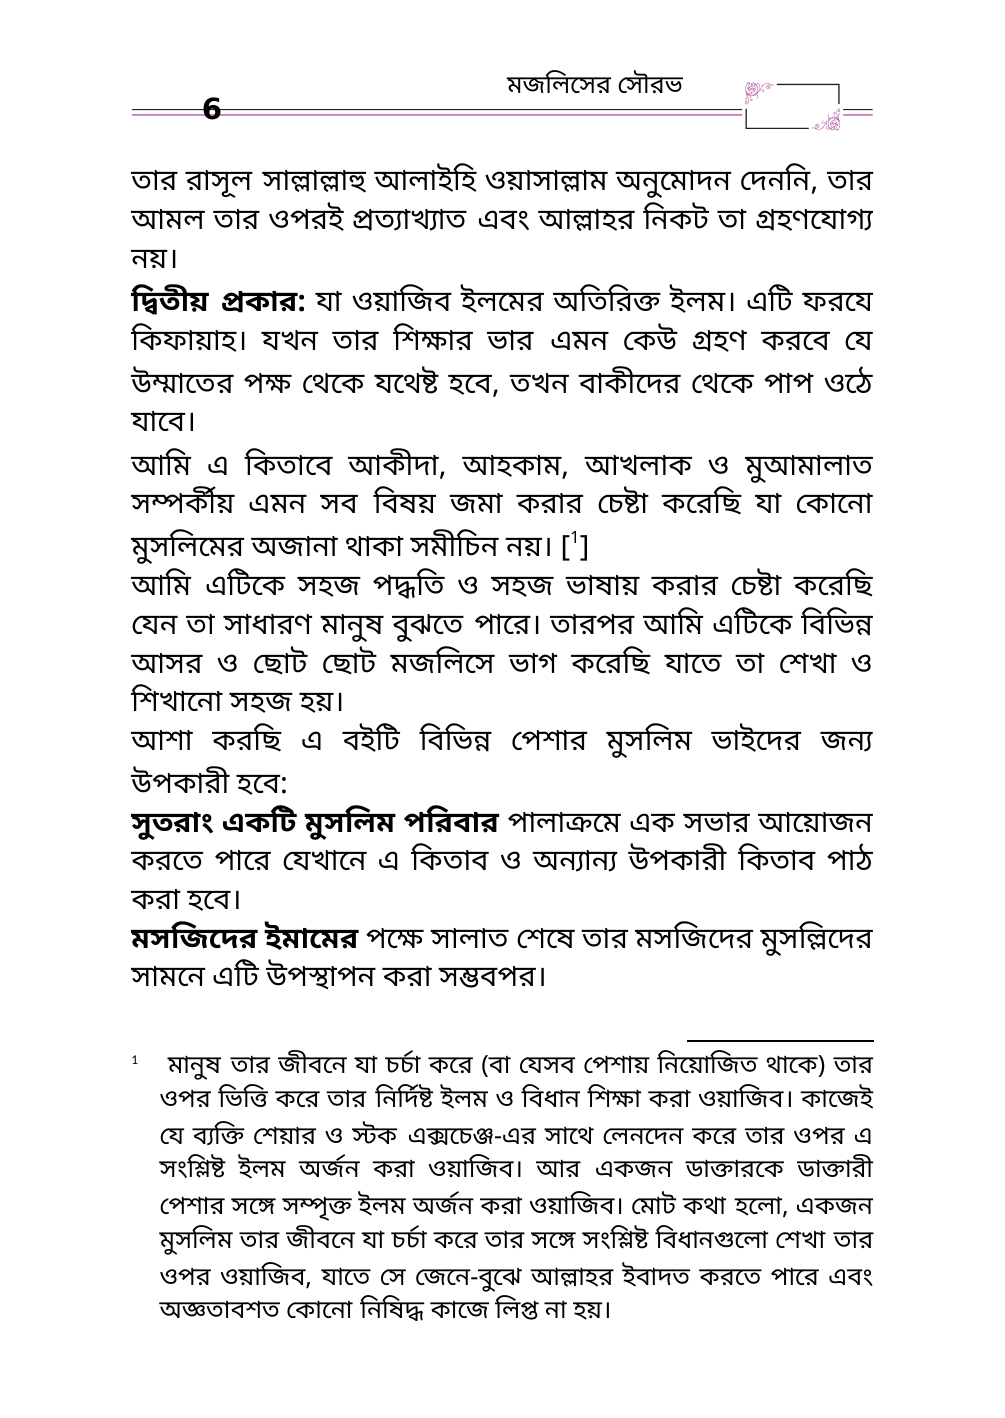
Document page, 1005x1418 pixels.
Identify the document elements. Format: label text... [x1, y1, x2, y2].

text দ্বিতীয় প্রকার: যা ওয়াজিব ইলমের অতিরিক্ত ইলম। এটি ফরযে কিফায়াহ। যখন তার শিক্ষার ভার এমন কেউ গ্রহণ করবে যে উম্মাতের পক্ষ থেকে যথেষ্ট হবে, তখন বাকীদের থেকে পাপ ওঠে যাবে। [131, 280, 873, 444]
picture [131, 79, 873, 131]
picture [511, 79, 518, 87]
text মসজিদের ইমামের পক্ষে সালাত শেষে তার মসজিদের মুসল্লিদের সামনে এটি উপস্থাপন করা সম্ভবপর। [131, 921, 873, 998]
text সুতরাং একটি মুসলিম পরিবার পালাক্রমে এক সভার আয়োজন করতে পারে যেখানে এ কিতাব ও অন্যান্য উপকারী কিতাব পাঠ করা হবে। [131, 805, 873, 921]
text আমি এ কিতাবে আকীদা, আহকাম, আখলাক ও মুআমালাত সম্পর্কীয় এমন সব বিষয় জমা করার চেষ্টা করেছি যা কোনো মুসলিমের অজানা থাকা সমীচিন নয়। [] [131, 444, 873, 569]
text আশা করছি এ বইটি বিভিন্ন পেশার মুসলিম ভাইদের জন্য উপকারী হবে: [131, 724, 873, 805]
text আমি এটিকে সহজ পদ্ধতি ও সহজ ভাষায় করার চেষ্টা করেছি যেন তা সাধারণ মানুষ বুঝতে পারে। তারপর আমি এটিকে বিভিন্ন আসর ও ছোট ছোট মজলিসে ভাগ করেছি যাতে তা শেখা ও শিখানো সহজ হয়। [131, 569, 873, 724]
picture [600, 82, 607, 90]
picture [653, 82, 660, 90]
